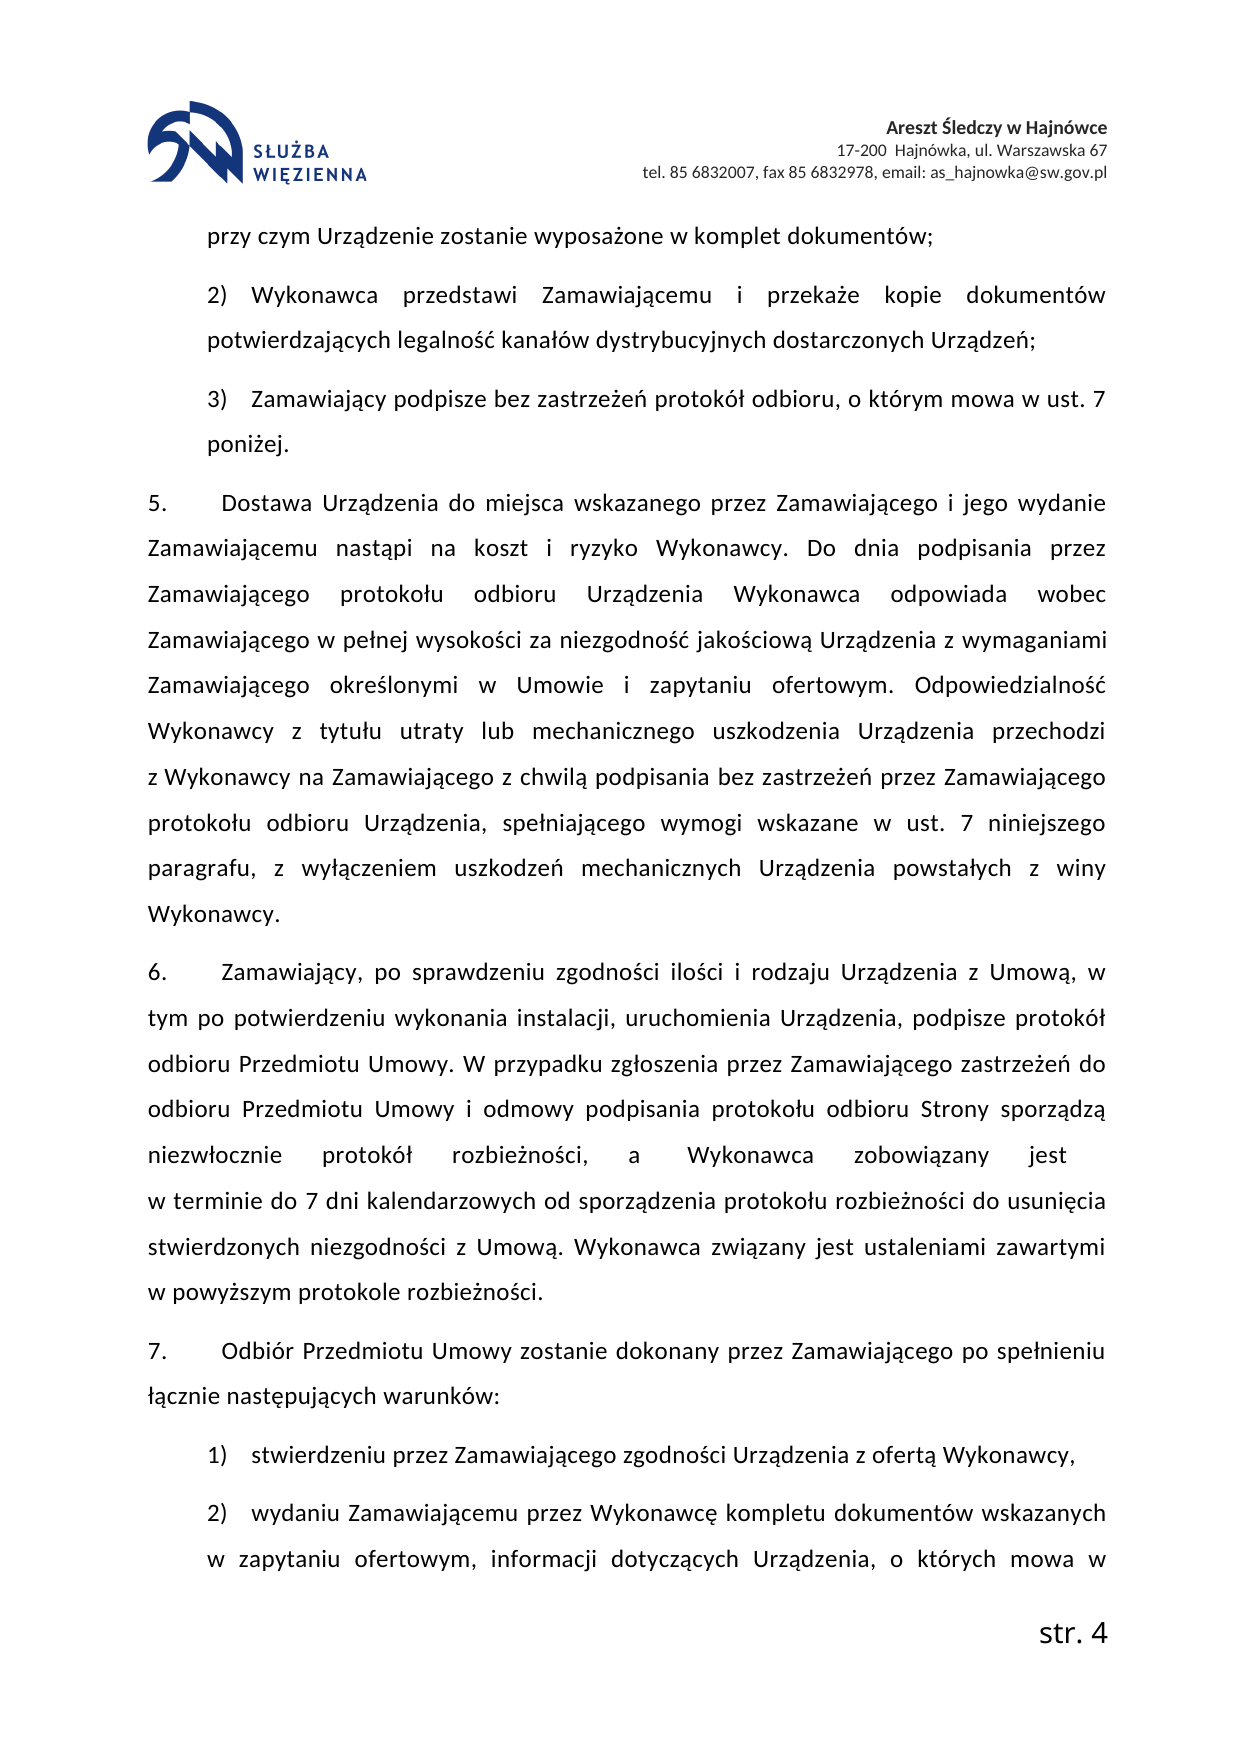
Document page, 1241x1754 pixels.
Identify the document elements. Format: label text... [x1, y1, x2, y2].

list Wykonawca przedstawi Zamawiającemu i przekaże kopie dokumentów potwierdzających legalność kanałów dystrybucyjnych dostarczonych Urządzeń; [207, 279, 1107, 355]
list Zamawiający, po sprawdzeniu zgodności ilości i rodzaju Urządzenia z Umową, w tym po potwierdzeniu wykonania instalacji, uruchomienia Urządzenia, podpisze protokół odbioru Przedmiotu Umowy. W przypadku zgłoszenia przez Zamawiającego zastrzeżeń do odbioru Przedmiotu Umowy i odmowy podpisania protokołu odbioru Strony sporządzą niezwłocznie protokół rozbieżności, a Wykonawca zobowiązany jest w terminie do 7 dni kalendarzowych od sporządzenia protokołu rozbieżności do usunięcia stwierdzonych niezgodności z Umową. Wykonawca związany jest ustaleniami zawartymi w powyższym protokole rozbieżności. [148, 956, 1107, 1307]
list stwierdzeniu przez Zamawiającego zgodności Urządzenia z ofertą Wykonawcy, [207, 1439, 1107, 1469]
list Odbiór Przedmiotu Umowy zostanie dokonany przez Zamawiającego po spełnieniu łącznie następujących warunków: [148, 1335, 1107, 1411]
list Dostawa Urządzenia do miejsca wskazanego przez Zamawiającego i jego wydanie Zamawiającemu nastąpi na koszt i ryzyko Wykonawcy. Do dnia podpisania przez Zamawiającego protokołu odbioru Urządzenia Wykonawca odpowiada wobec Zamawiającego w pełnej wysokości za niezgodność jakościową Urządzenia z wymaganiami Zamawiającego określonymi w Umowie i zapytaniu ofertowym. Odpowiedzialność Wykonawcy z tytułu utraty lub mechanicznego uszkodzenia Urządzenia przechodzi z Wykonawcy na Zamawiającego z chwilą podpisania bez zastrzeżeń przez Zamawiającego protokołu odbioru Urządzenia, spełniającego wymogi wskazane w ust. 7 niniejszego paragrafu, z wyłączeniem uszkodzeń mechanicznych Urządzenia powstałych z winy Wykonawcy. [148, 487, 1107, 929]
list Zamawiający podpisze bez zastrzeżeń protokół odbioru, o którym mowa w ust. 7 poniżej. [207, 383, 1107, 459]
picture [147, 101, 367, 185]
